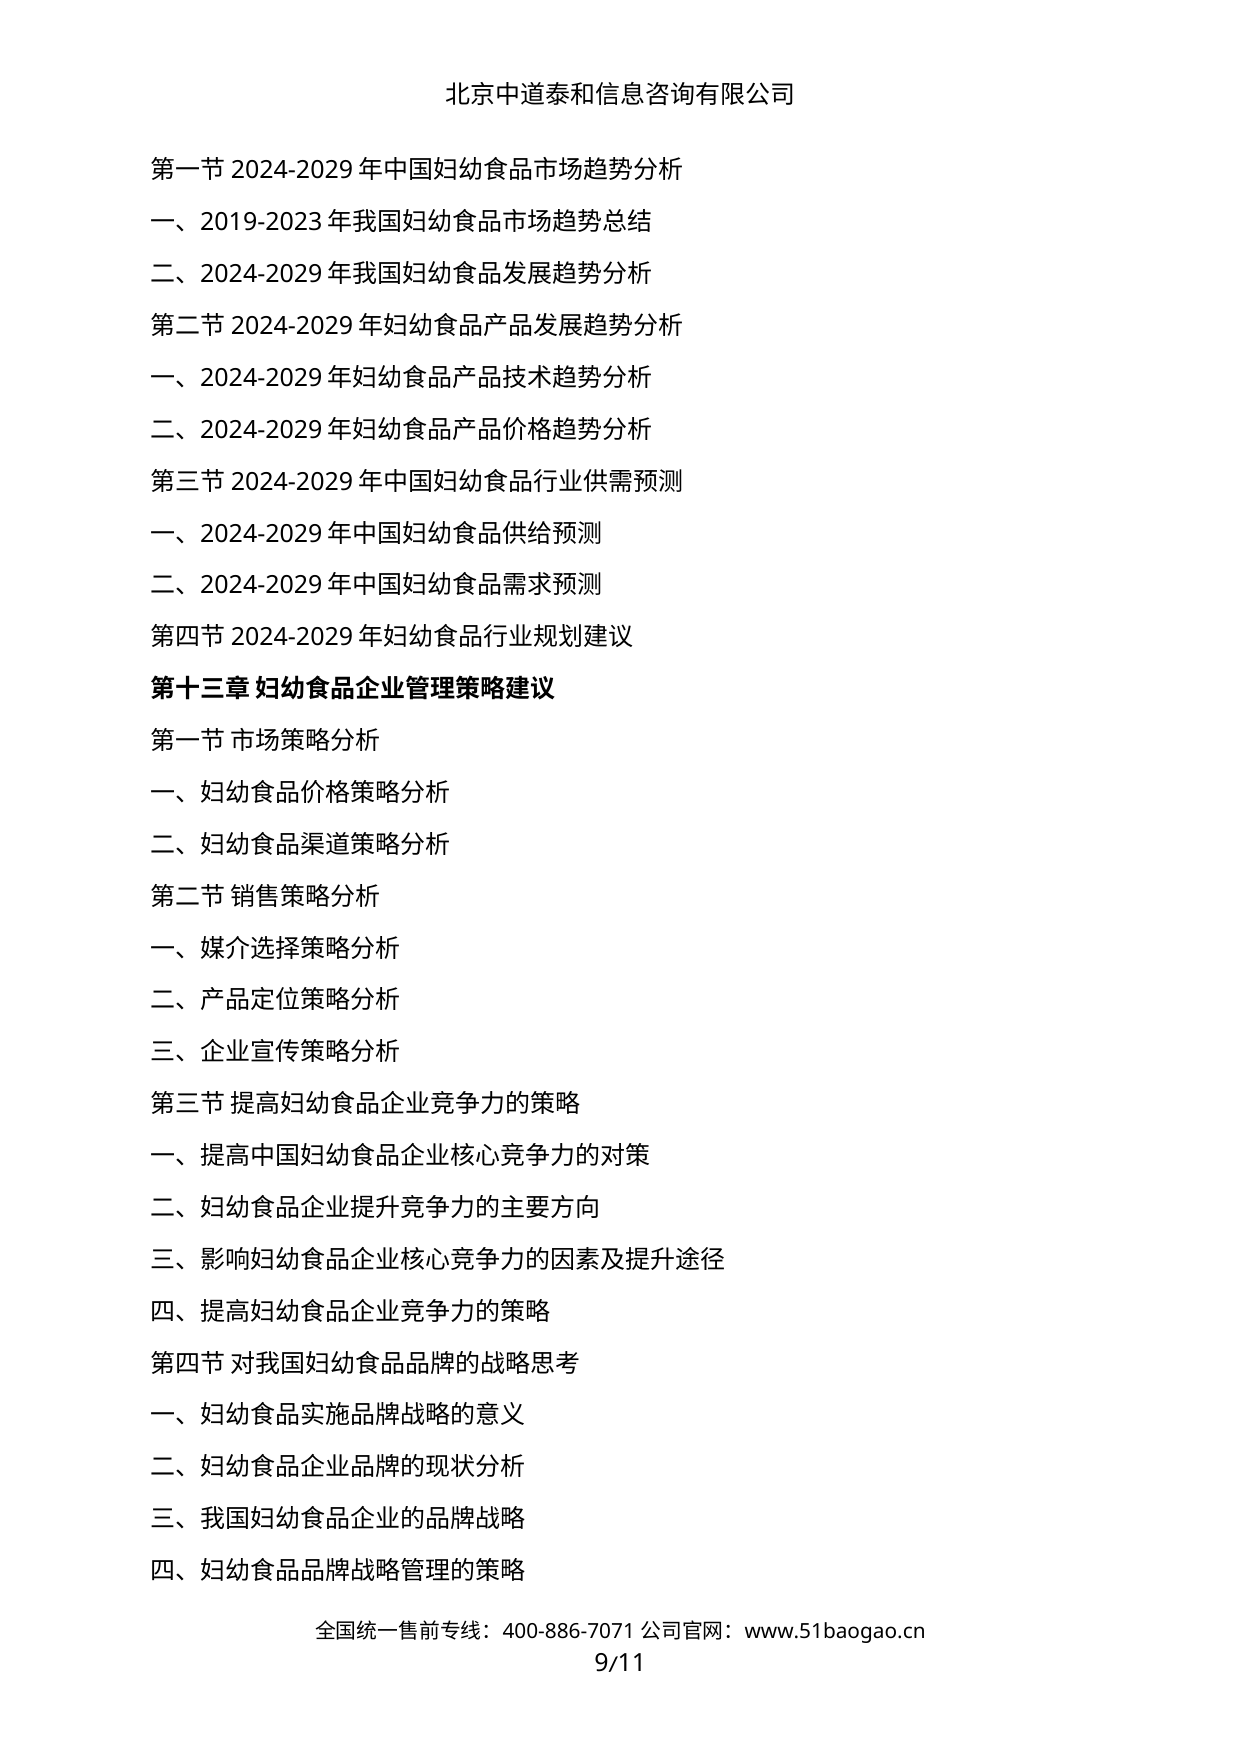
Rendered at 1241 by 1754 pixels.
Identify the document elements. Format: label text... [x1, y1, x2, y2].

text 一、2024-2029年妇幼食品产品技术趋势分析 [150, 357, 1090, 394]
text 二、2024-2029年中国妇幼食品需求预测 [150, 565, 1090, 601]
text 第二节 2024-2029年妇幼食品产品发展趋势分析 [150, 306, 1090, 342]
text 四、提高妇幼食品企业竞争力的策略 [150, 1291, 1090, 1327]
text 第四节 对我国妇幼食品品牌的战略思考 [150, 1343, 1090, 1379]
text 二、2024-2029年妇幼食品产品价格趋势分析 [150, 409, 1090, 446]
text 一、提高中国妇幼食品企业核心竞争力的对策 [150, 1136, 1090, 1172]
text 二、产品定位策略分析 [150, 980, 1090, 1016]
text 三、企业宣传策略分析 [150, 1032, 1090, 1068]
text 一、媒介选择策略分析 [150, 928, 1090, 964]
text 第四节 2024-2029年妇幼食品行业规划建议 [150, 617, 1090, 653]
text 第三节 提高妇幼食品企业竞争力的策略 [150, 1084, 1090, 1120]
text 一、2019-2023年我国妇幼食品市场趋势总结 [150, 202, 1090, 238]
text 四、妇幼食品品牌战略管理的策略 [150, 1551, 1090, 1587]
text 第十三章 妇幼食品企业管理策略建议 [150, 669, 1090, 705]
text 一、2024-2029年中国妇幼食品供给预测 [150, 513, 1090, 549]
text 二、2024-2029年我国妇幼食品发展趋势分析 [150, 254, 1090, 290]
text 第一节 2024-2029年中国妇幼食品市场趋势分析 [150, 150, 1090, 186]
text 三、影响妇幼食品企业核心竞争力的因素及提升途径 [150, 1239, 1090, 1276]
text 一、妇幼食品价格策略分析 [150, 772, 1090, 809]
text 一、妇幼食品实施品牌战略的意义 [150, 1395, 1090, 1431]
text 第三节 2024-2029年中国妇幼食品行业供需预测 [150, 461, 1090, 497]
text 三、我国妇幼食品企业的品牌战略 [150, 1499, 1090, 1535]
text 第一节 市场策略分析 [150, 721, 1090, 757]
text 第二节 销售策略分析 [150, 876, 1090, 912]
text 二、妇幼食品企业提升竞争力的主要方向 [150, 1187, 1090, 1224]
text 二、妇幼食品渠道策略分析 [150, 824, 1090, 861]
text 二、妇幼食品企业品牌的现状分析 [150, 1447, 1090, 1483]
